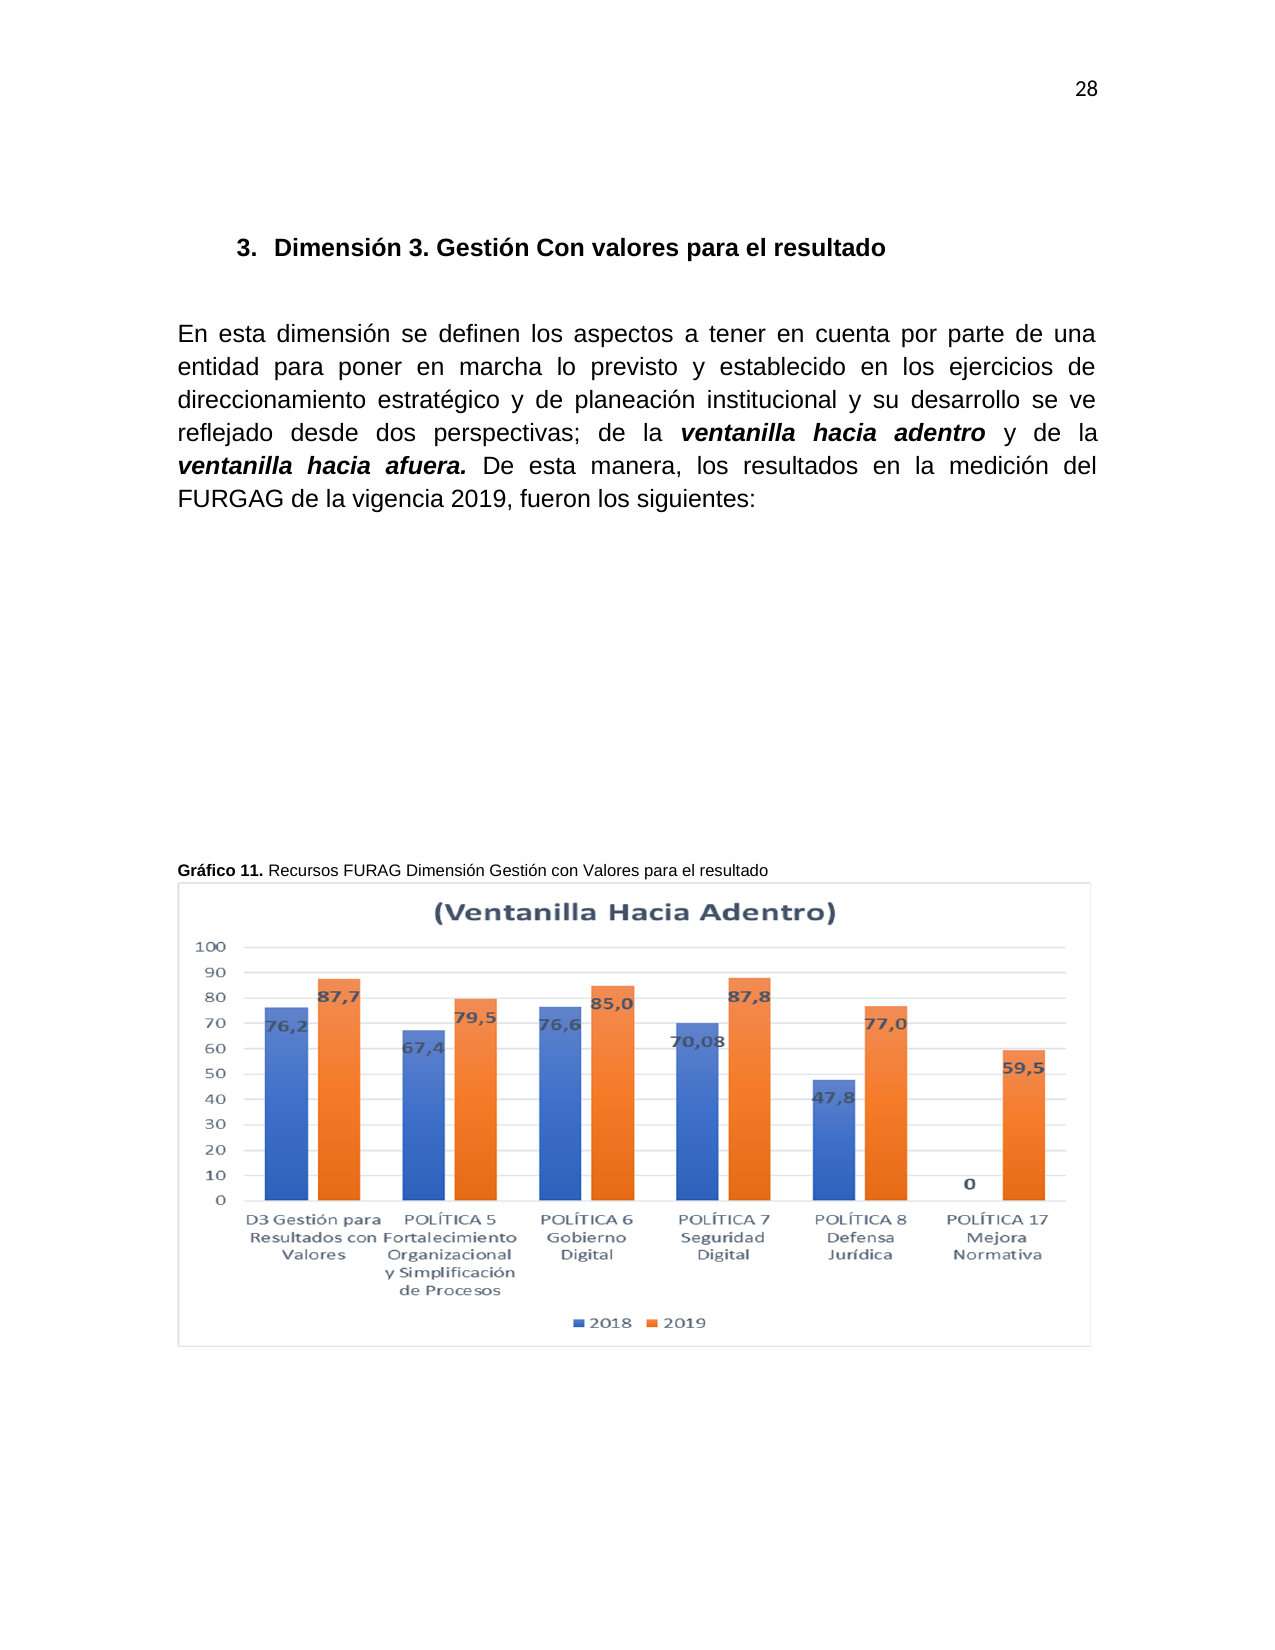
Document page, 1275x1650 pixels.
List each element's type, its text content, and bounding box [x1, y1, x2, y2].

text Gráfico 11. Recursos FURAG Dimensión Gestión con Valores para el resultado [177, 861, 1098, 880]
text En esta dimensión se definen los aspectos a tener en cuenta por parte de una entidad para poner en marcha lo previsto y establecido en los ejercicios de direccionamiento estratégico y de planeación institucional y su desarrollo se ve reflejado desde dos perspectivas; de la ventanilla hacia adentro y de la ventanilla hacia afuera. De esta manera, los resultados en la medición del FURGAG de la vigencia 2019, fueron los siguientes: [177, 319, 1098, 512]
subtitle Dimensión 3. Gestión Con valores para el resultado [236, 233, 1098, 261]
picture [177, 882, 1092, 1347]
